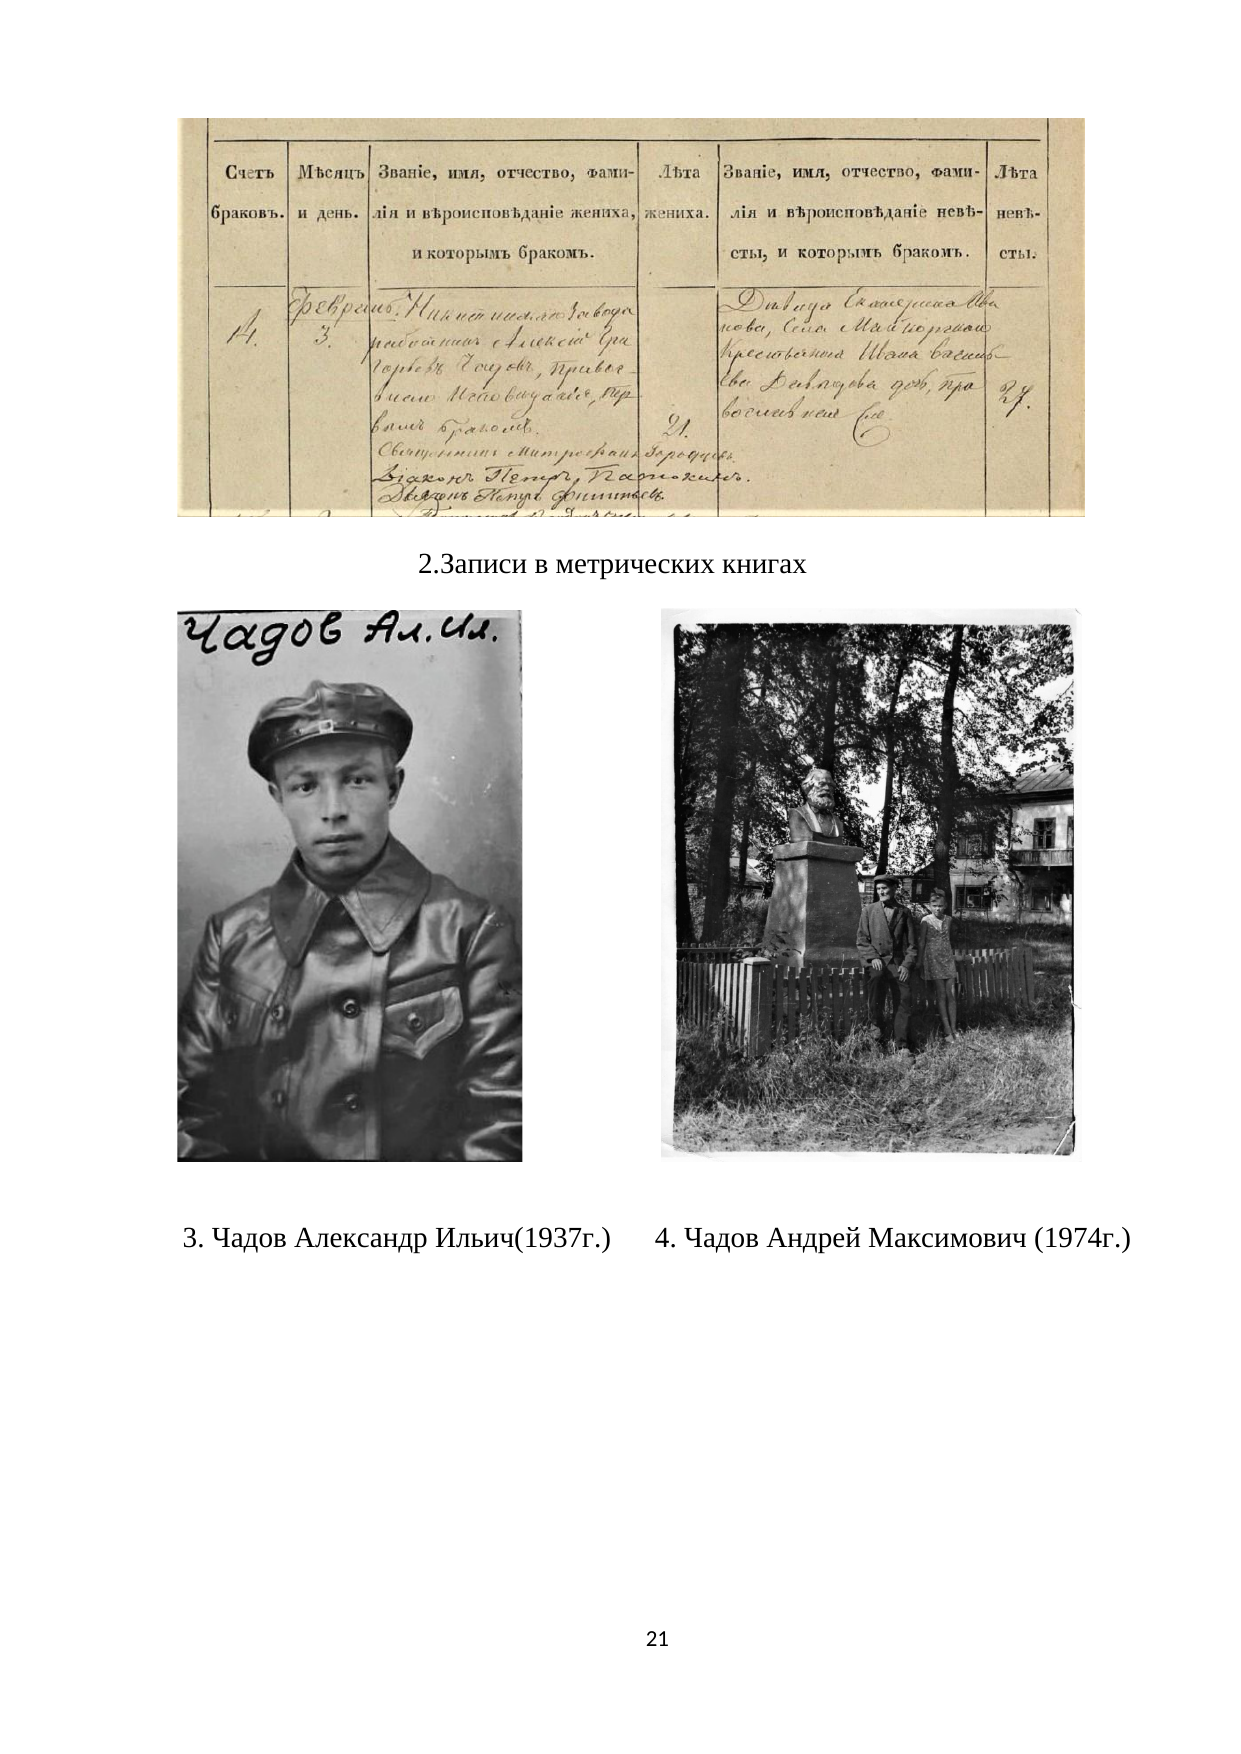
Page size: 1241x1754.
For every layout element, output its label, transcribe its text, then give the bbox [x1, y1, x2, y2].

text 2.Записи в метрических книгах [177, 546, 1137, 579]
picture [177, 610, 523, 1162]
picture [661, 608, 1082, 1162]
text 3. Чадов Александр Ильич(1937г.) 4. Чадов Андрей Максимович (1974г.) [177, 1220, 1137, 1253]
picture [177, 118, 1085, 517]
